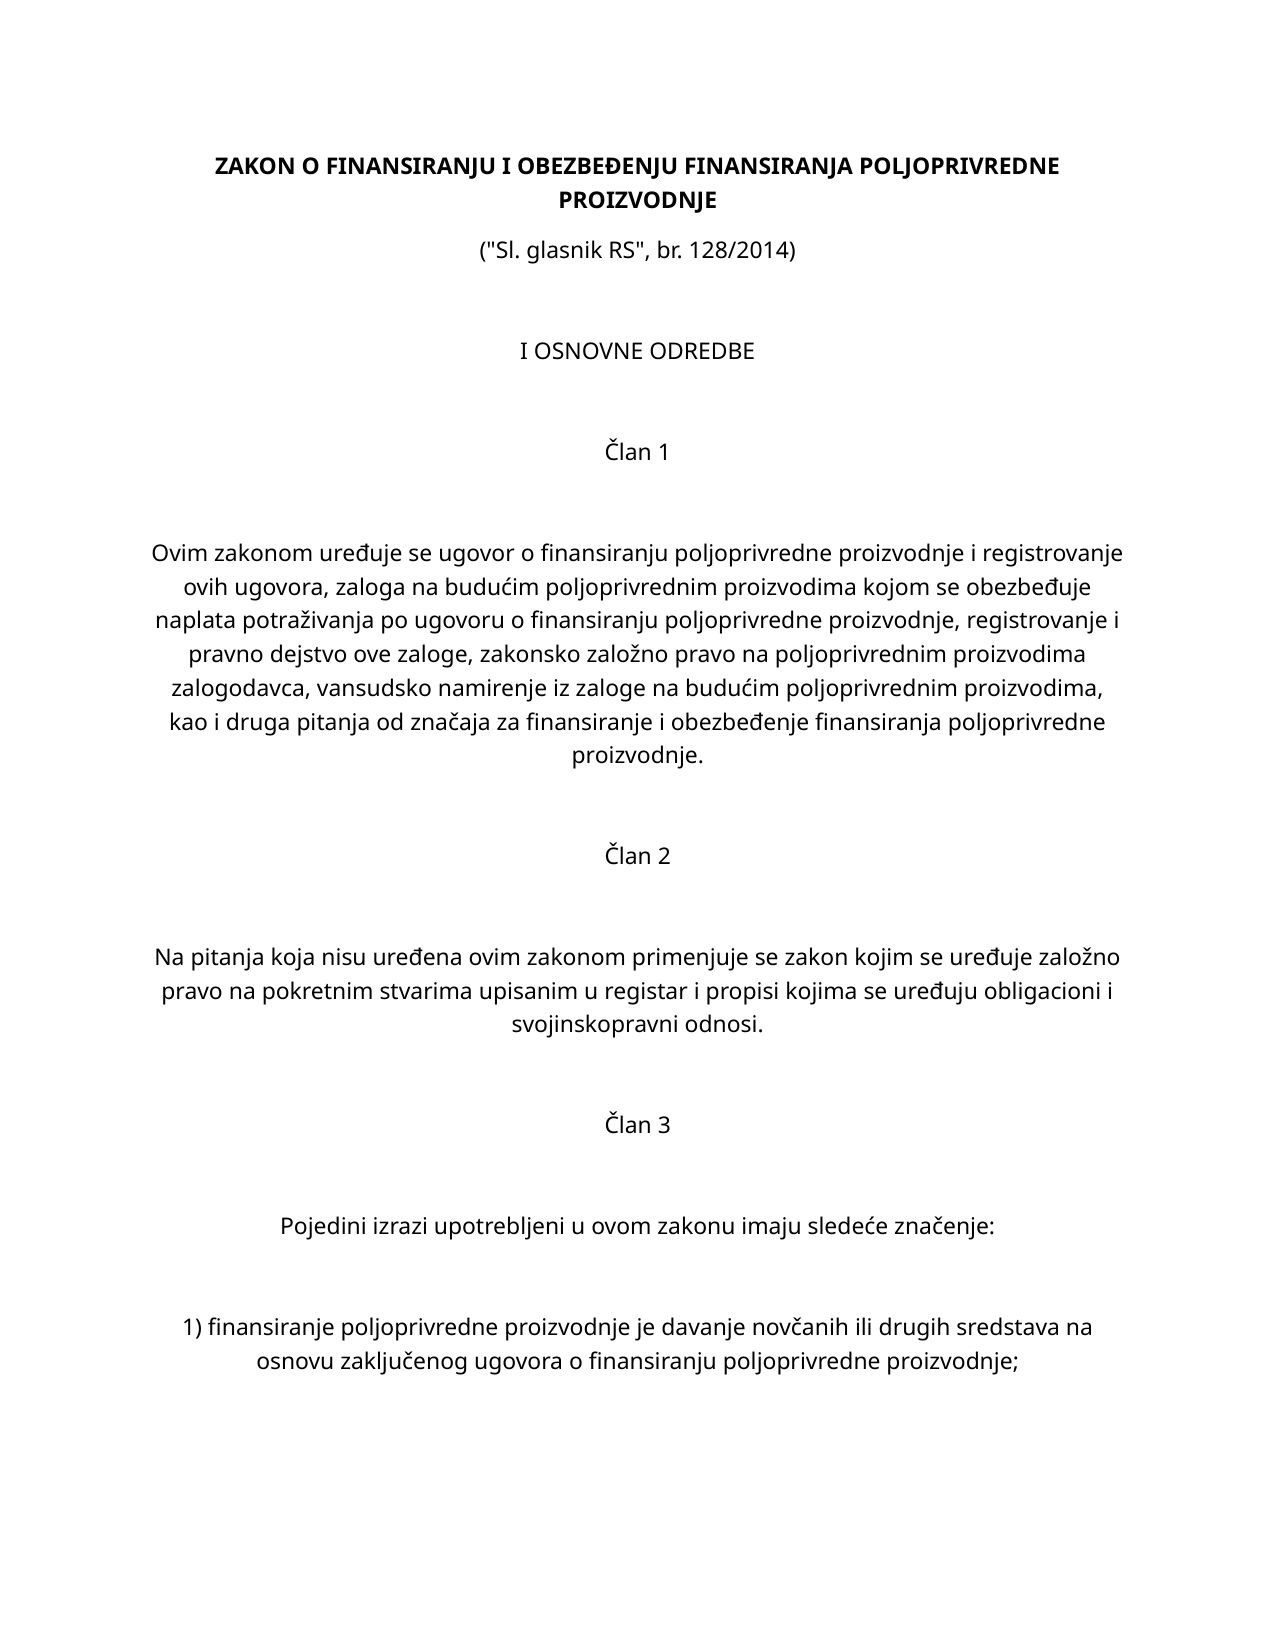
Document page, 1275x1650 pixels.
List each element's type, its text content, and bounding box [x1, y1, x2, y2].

text I OSNOVNE ODREDBE [150, 335, 1125, 366]
text Pojedini izrazi upotrebljeni u ovom zakonu imaju sledeće značenje: [150, 1210, 1125, 1241]
text Član 2 [150, 840, 1125, 871]
text Na pitanja koja nisu uređena ovim zakonom primenjuje se zakon kojim se uređuje založno pravo na pokretnim stvarima upisanim u registar i propisi kojima se uređuju obligacioni i svojinskopravni odnosi. [150, 941, 1125, 1039]
text ZAKON O FINANSIRANJU I OBEZBEĐENJU FINANSIRANJA POLJOPRIVREDNE PROIZVODNJE [150, 150, 1125, 215]
text Ovim zakonom uređuje se ugovor o finansiranju poljoprivredne proizvodnje i registrovanje ovih ugovora, zaloga na budućim poljoprivrednim proizvodima kojom se obezbeđuje naplata potraživanja po ugovoru o finansiranju poljoprivredne proizvodnje, registrovanje i pravno dejstvo ove zaloge, zakonsko založno pravo na poljoprivrednim proizvodima zalogodavca, vansudsko namirenje iz zaloge na budućim poljoprivrednim proizvodima, kao i druga pitanja od značaja za finansiranje i obezbeđenje finansiranja poljoprivredne proizvodnje. [150, 537, 1125, 770]
text ("Sl. glasnik RS", br. 128/2014) [150, 234, 1125, 265]
text Član 3 [150, 1109, 1125, 1140]
text Član 1 [150, 436, 1125, 467]
text 1) finansiranje poljoprivredne proizvodnje je davanje novčanih ili drugih sredstava na osnovu zaključenog ugovora o finansiranju poljoprivredne proizvodnje; [150, 1311, 1125, 1376]
